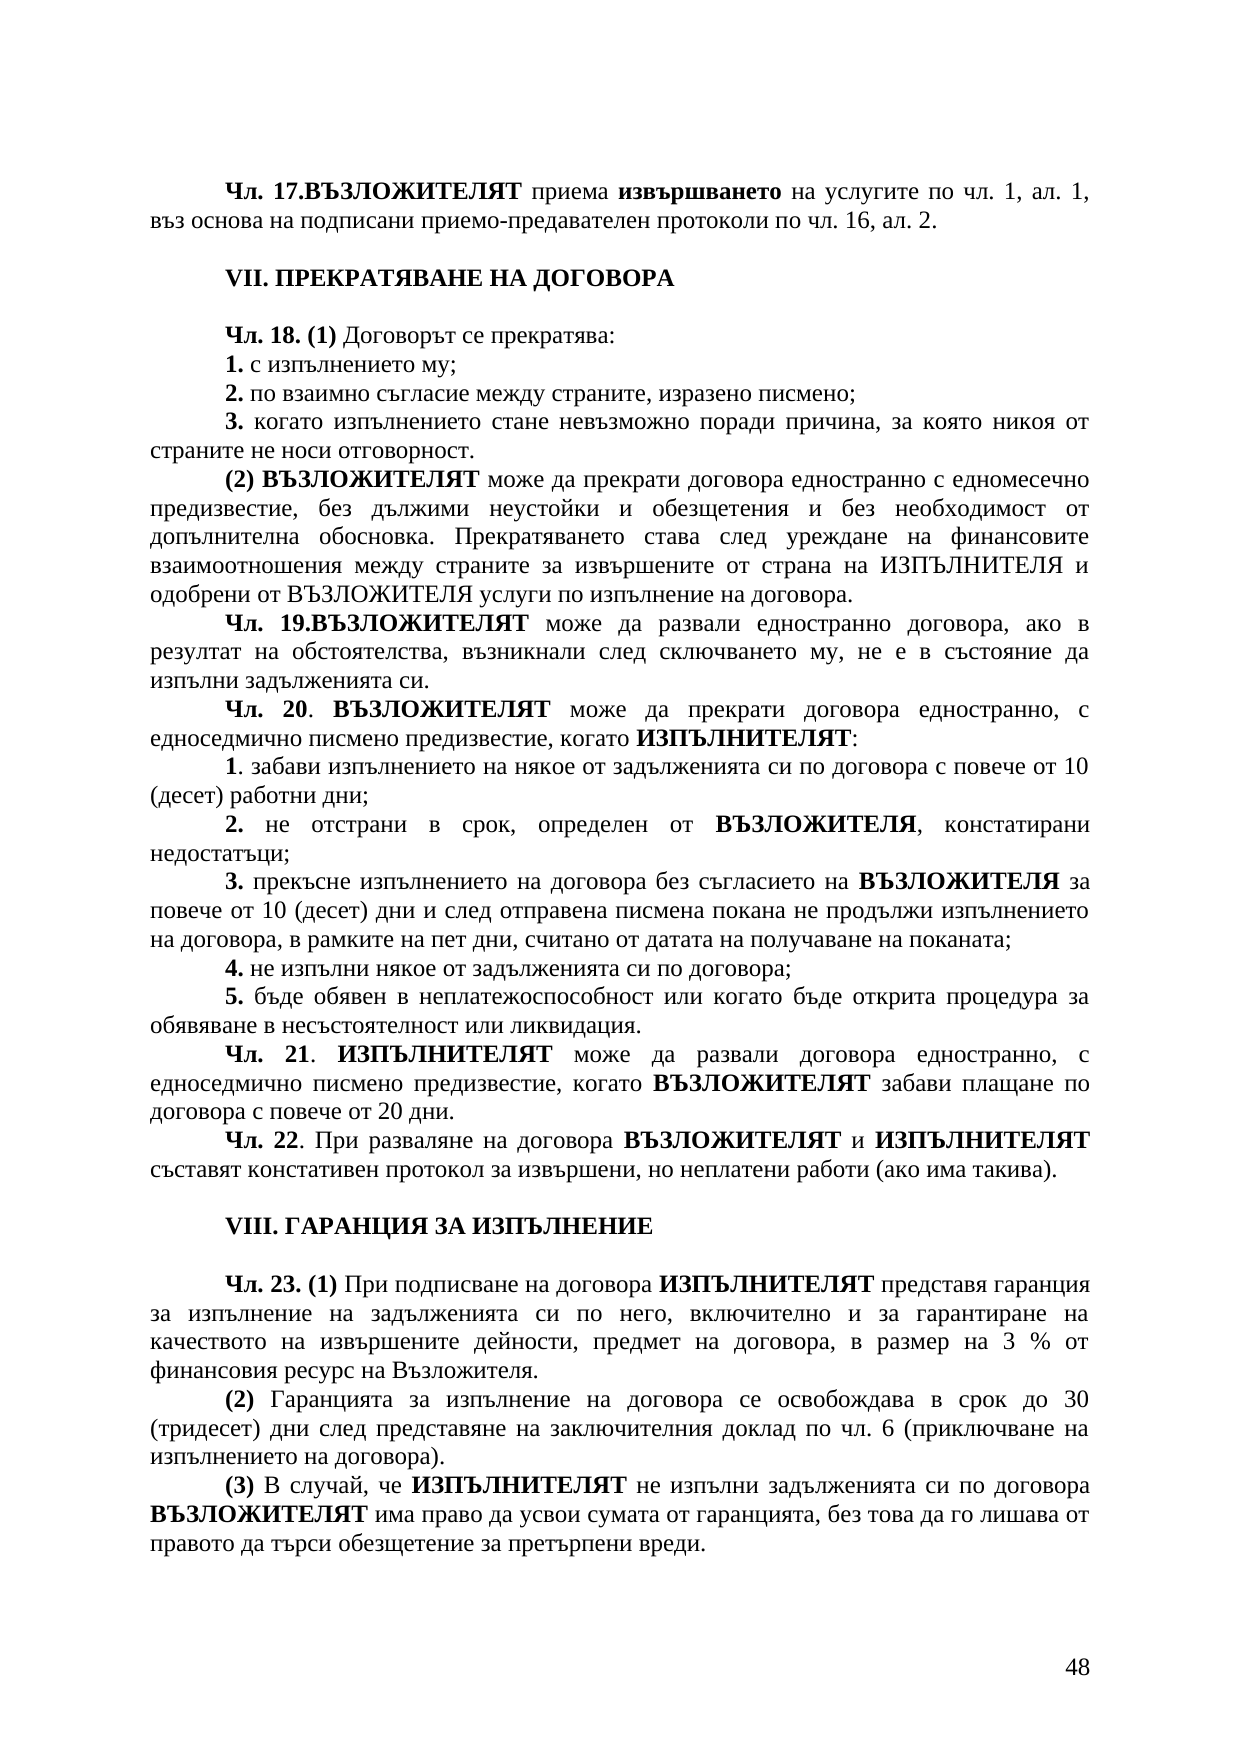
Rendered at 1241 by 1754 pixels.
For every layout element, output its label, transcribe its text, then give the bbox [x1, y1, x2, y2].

text VІІ. ПРЕКРАТЯВАНЕ НА ДОГОВОРА [150, 263, 1090, 291]
text 5. бъде обявен в неплатежоспособност или когато бъде открита процедура за обявяване в несъстоятелност или ликвидация. [150, 981, 1090, 1039]
text Чл. 22. При разваляне на договора ВЪЗЛОЖИТЕЛЯТ и ИЗПЪЛНИТЕЛЯТ съставят констативен протокол за извършени, но неплатени работи (ако има такива). [150, 1125, 1090, 1183]
text VІІІ. ГАРАНЦИЯ ЗА ИЗПЪЛНЕНИЕ [150, 1211, 1090, 1240]
text (2) Гаранцията за изпълнение на договора се освобождава в срок до 30 (тридесет) дни след представяне на заключителния доклад по чл. 6 (приключване на изпълнението на договора). [150, 1384, 1090, 1470]
text 3. прекъсне изпълнението на договора без съгласието на ВЪЗЛОЖИТЕЛЯ за повече от 10 (десет) дни и след отправена писмена покана не продължи изпълнението на договора, в рамките на пет дни, считано от датата на получаване на поканата; [150, 866, 1090, 953]
text 2. не отстрани в срок, определен от ВЪЗЛОЖИТЕЛЯ, констатирани недостатъци; [150, 809, 1090, 866]
text 2. по взаимно съгласие между страните, изразено писмено; [150, 378, 1090, 406]
text Чл. 21. ИЗПЪЛНИТЕЛЯТ може да развали договора едностранно, с едноседмично писмено предизвестие, когато ВЪЗЛОЖИТЕЛЯТ забави плащане по договора с повече от 20 дни. [150, 1039, 1090, 1125]
text (2) ВЪЗЛОЖИТЕЛЯТ може да прекрати договора едностранно с едномесечно предизвестие, без дължими неустойки и обезщетения и без необходимост от допълнителна обосновка. Прекратяването става след уреждане на финансовите взаимоотношения между страните за извършените от страна на ИЗПЪЛНИТЕЛЯ и одобрени от ВЪЗЛОЖИТЕЛЯ услуги по изпълнение на договора. [150, 464, 1090, 608]
text (3) В случай, че ИЗПЪЛНИТЕЛЯТ не изпълни задълженията си по договора ВЪЗЛОЖИТЕЛЯТ има право да усвои сумата от гаранцията, без това да го лишава от правото да търси обезщетение за претърпени вреди. [150, 1470, 1090, 1556]
text Чл. 23. (1) При подписване на договора ИЗПЪЛНИТЕЛЯТ представя гаранция за изпълнение на задълженията си по него, включително и за гарантиране на качеството на извършените дейности, предмет на договора, в размер на 3 % от финансовия ресурс на Възложителя. [150, 1269, 1090, 1384]
text Чл. 18. (1) Договорът се прекратява: [150, 320, 1090, 349]
text 1. с изпълнението му; [150, 349, 1090, 378]
text Чл. 17.ВЪЗЛОЖИТЕЛЯТ приема извършването на услугите по чл. 1, ал. 1, въз основа на подписани приемо-предавателен протоколи по чл. 16, ал. 2. [150, 176, 1090, 234]
text 1. забави изпълнението на някое от задълженията си по договора с повече от 10 (десет) работни дни; [150, 751, 1090, 809]
text 4. не изпълни някое от задълженията си по договора; [150, 953, 1090, 981]
text 3. когато изпълнението стане невъзможно поради причина, за която никоя от страните не носи отговорност. [150, 406, 1090, 464]
text Чл. 19.ВЪЗЛОЖИТЕЛЯТ може да развали едностранно договора, ако в резултат на обстоятелства, възникнали след сключването му, не е в състояние да изпълни задълженията си. [150, 608, 1090, 694]
text Чл. 20. ВЪЗЛОЖИТЕЛЯТ може да прекрати договора едностранно, с едноседмично писмено предизвестие, когато ИЗПЪЛНИТЕЛЯТ: [150, 694, 1090, 751]
